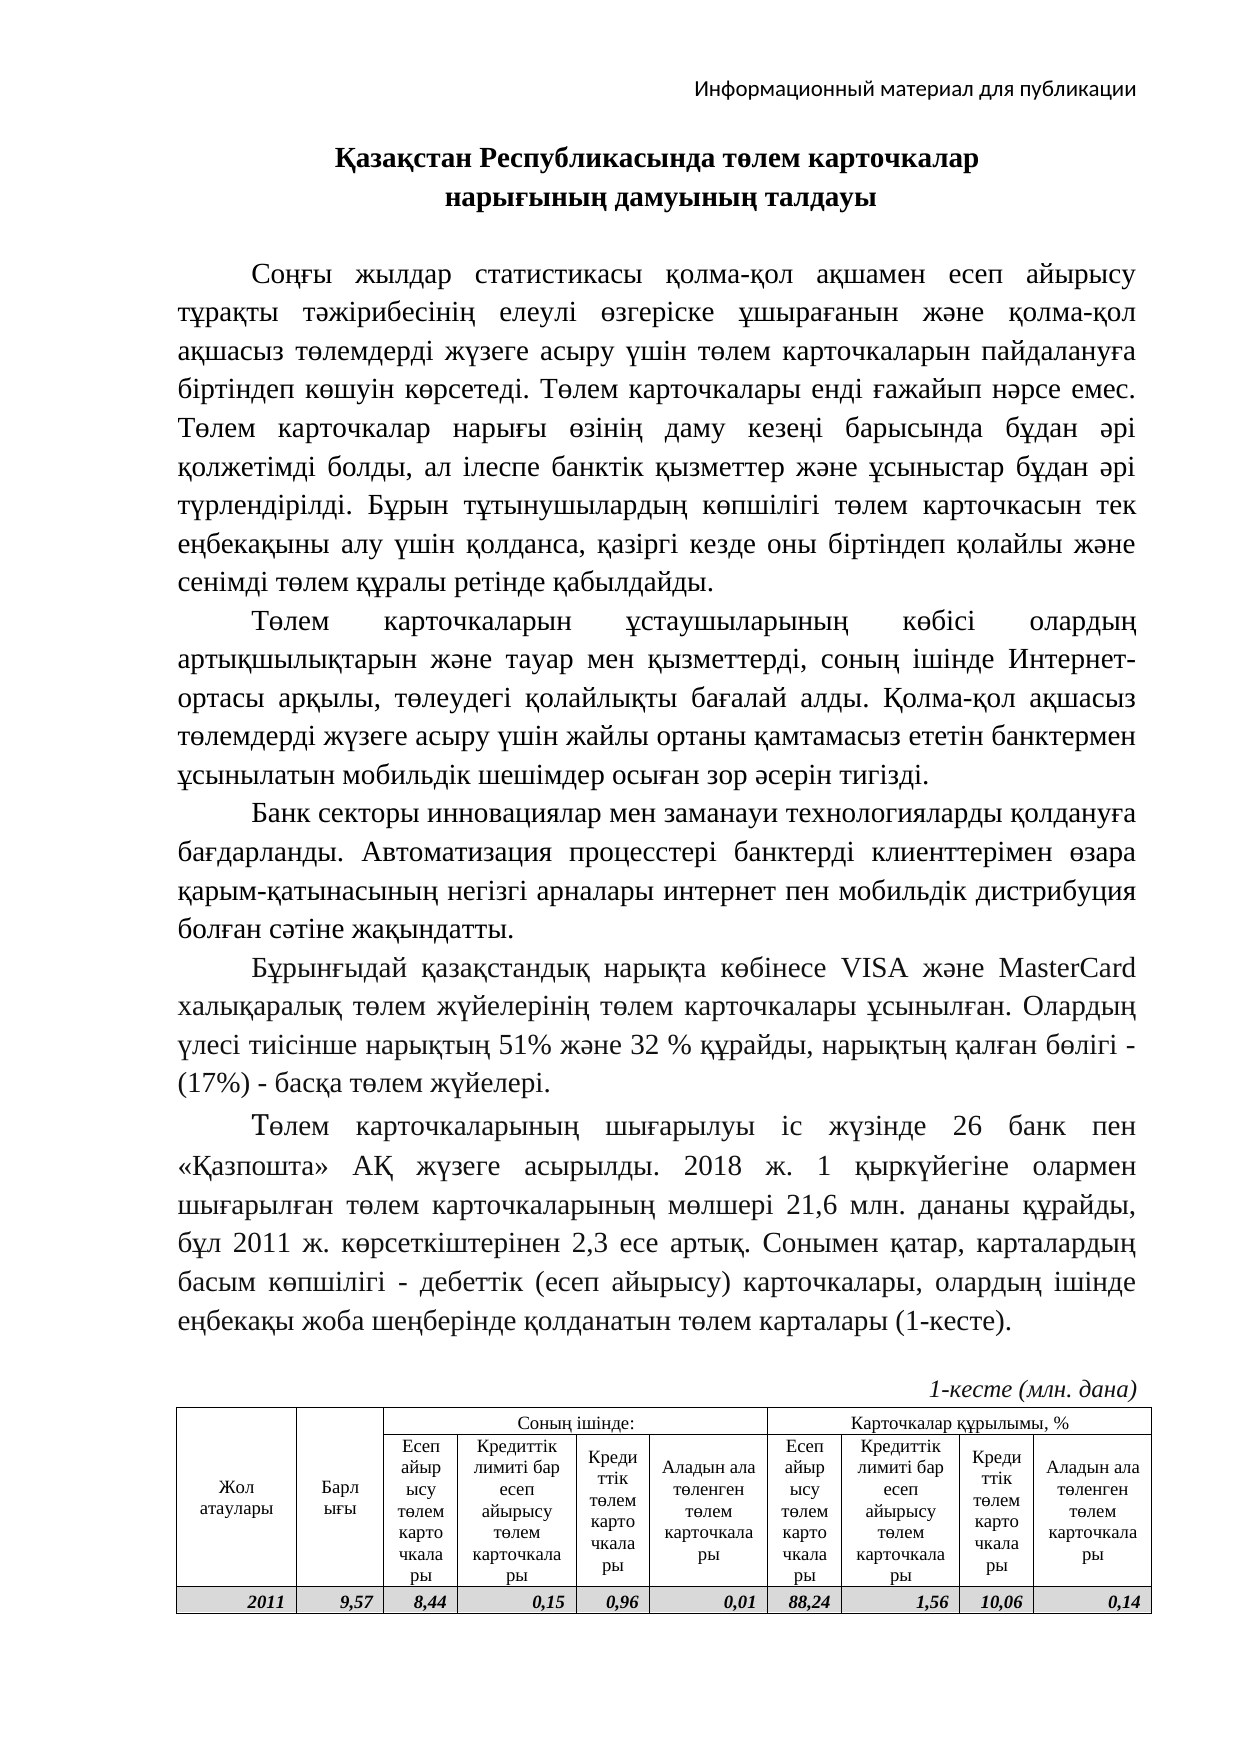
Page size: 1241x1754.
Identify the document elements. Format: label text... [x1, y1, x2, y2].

table_cell Есеп айырысу төлем карточкалары [384, 1435, 457, 1586]
table_cell 8,44 [384, 1587, 457, 1612]
text Бұрынғыдай қазақстандық нарықта көбінесе VISA және MasterCard халықаралық төлем жүйелерінің төлем карточкалары ұсынылған. Олардың үлесі тиісінше нарықтың 51% және 32 % құрайды, нарықтың қалған бөлігі -(17%) - басқа төлем жүйелері. [177, 950, 1137, 1099]
text Қазақстан Республикасында төлем карточкалар [177, 140, 1137, 174]
text Банк секторы инновациялар мен заманауи технологияларды қолдануға бағдарланды. Автоматизация процесстері банктерді клиенттерімен өзара қарым-қатынасының негізгі арналары интернет пен мобильдік дистрибуция болған сәтіне жақындатты. [177, 796, 1137, 945]
table_header Барлығы [297, 1408, 383, 1586]
table_cell 9,57 [297, 1587, 383, 1612]
table_cell 2011 [177, 1587, 296, 1612]
table_cell 0,14 [1034, 1587, 1151, 1612]
table_header Карточкалар құрылымы, % [768, 1408, 1151, 1434]
table_header Жол атаулары [177, 1408, 296, 1586]
table_cell Кредиттік лимиті бар есеп айырысу төлем карточкалары [458, 1435, 576, 1586]
table_cell Кредиттік төлем карточкалары [577, 1435, 649, 1586]
table_cell Аладын ала төленген төлем карточкалары [1034, 1435, 1151, 1586]
table_cell Есеп айырысу төлем карточкалары [768, 1435, 841, 1586]
table_cell 0,96 [577, 1587, 649, 1612]
table_cell 88,24 [768, 1587, 841, 1612]
text Төлем карточкаларының шығарылуы іс жүзінде 26 банк пен «Қазпошта» АҚ жүзеге асырылды. 2018 ж. 1 қыркүйегіне олармен шығарылған төлем карточкаларының мөлшері 21,6 млн. дананы құрайды, бұл 2011 ж. көрсеткіштерінен 2,3 есе артық. Сонымен қатар, карталардың басым көпшілігі - дебеттік (есеп айырысу) карточкалары, олардың ішінде еңбекақы жоба шеңберінде қолданатын төлем карталары (1-кесте). [177, 1104, 1137, 1336]
text Соңғы жылдар статистикасы қолма-қол ақшамен есеп айырысу тұрақты тәжірибесінің елеулі өзгеріске ұшырағанын және қолма-қол ақшасыз төлемдерді жүзеге асыру үшін төлем карточкаларын пайдалануға біртіндеп көшуін көрсетеді. Төлем карточкалары енді ғажайып нәрсе емес. Төлем карточкалар нарығы өзінің даму кезеңі барысында бұдан әрі қолжетімді болды, ал ілеспе банктік қызметтер және ұсыныстар бұдан әрі түрлендірілді. Бұрын тұтынушылардың көпшілігі төлем карточкасын тек еңбекақыны алу үшін қолданса, қазіргі кезде оны біртіндеп қолайлы және сенімді төлем құралы ретінде қабылдайды. [177, 256, 1137, 598]
table_cell 0,15 [458, 1587, 576, 1612]
text 1-кесте (млн. дана) [177, 1374, 1137, 1403]
table_cell 10,06 [960, 1587, 1033, 1612]
table_cell Кредиттік лимиті бар есеп айырысу төлем карточкалары [842, 1435, 959, 1586]
table_header Соның ішінде: [384, 1408, 767, 1434]
table_cell 1,56 [842, 1587, 959, 1612]
table_cell 0,01 [650, 1587, 767, 1612]
table_cell Аладын ала төленген төлем карточкалары [650, 1435, 767, 1586]
table_cell Кредиттік төлем карточкалары [960, 1435, 1033, 1586]
text Төлем карточкаларын ұстаушыларының көбісі олардың артықшылықтарын және тауар мен қызметтерді, соның ішінде Интернет-ортасы арқылы, төлеудегі қолайлықты бағалай алды. Қолма-қол ақшасыз төлемдерді жүзеге асыру үшін жайлы ортаны қамтамасыз ететін банктермен ұсынылатын мобильдік шешімдер осыған зор әсерін тигізді. [177, 603, 1137, 791]
text нарығының дамуының талдауы [177, 179, 1137, 212]
